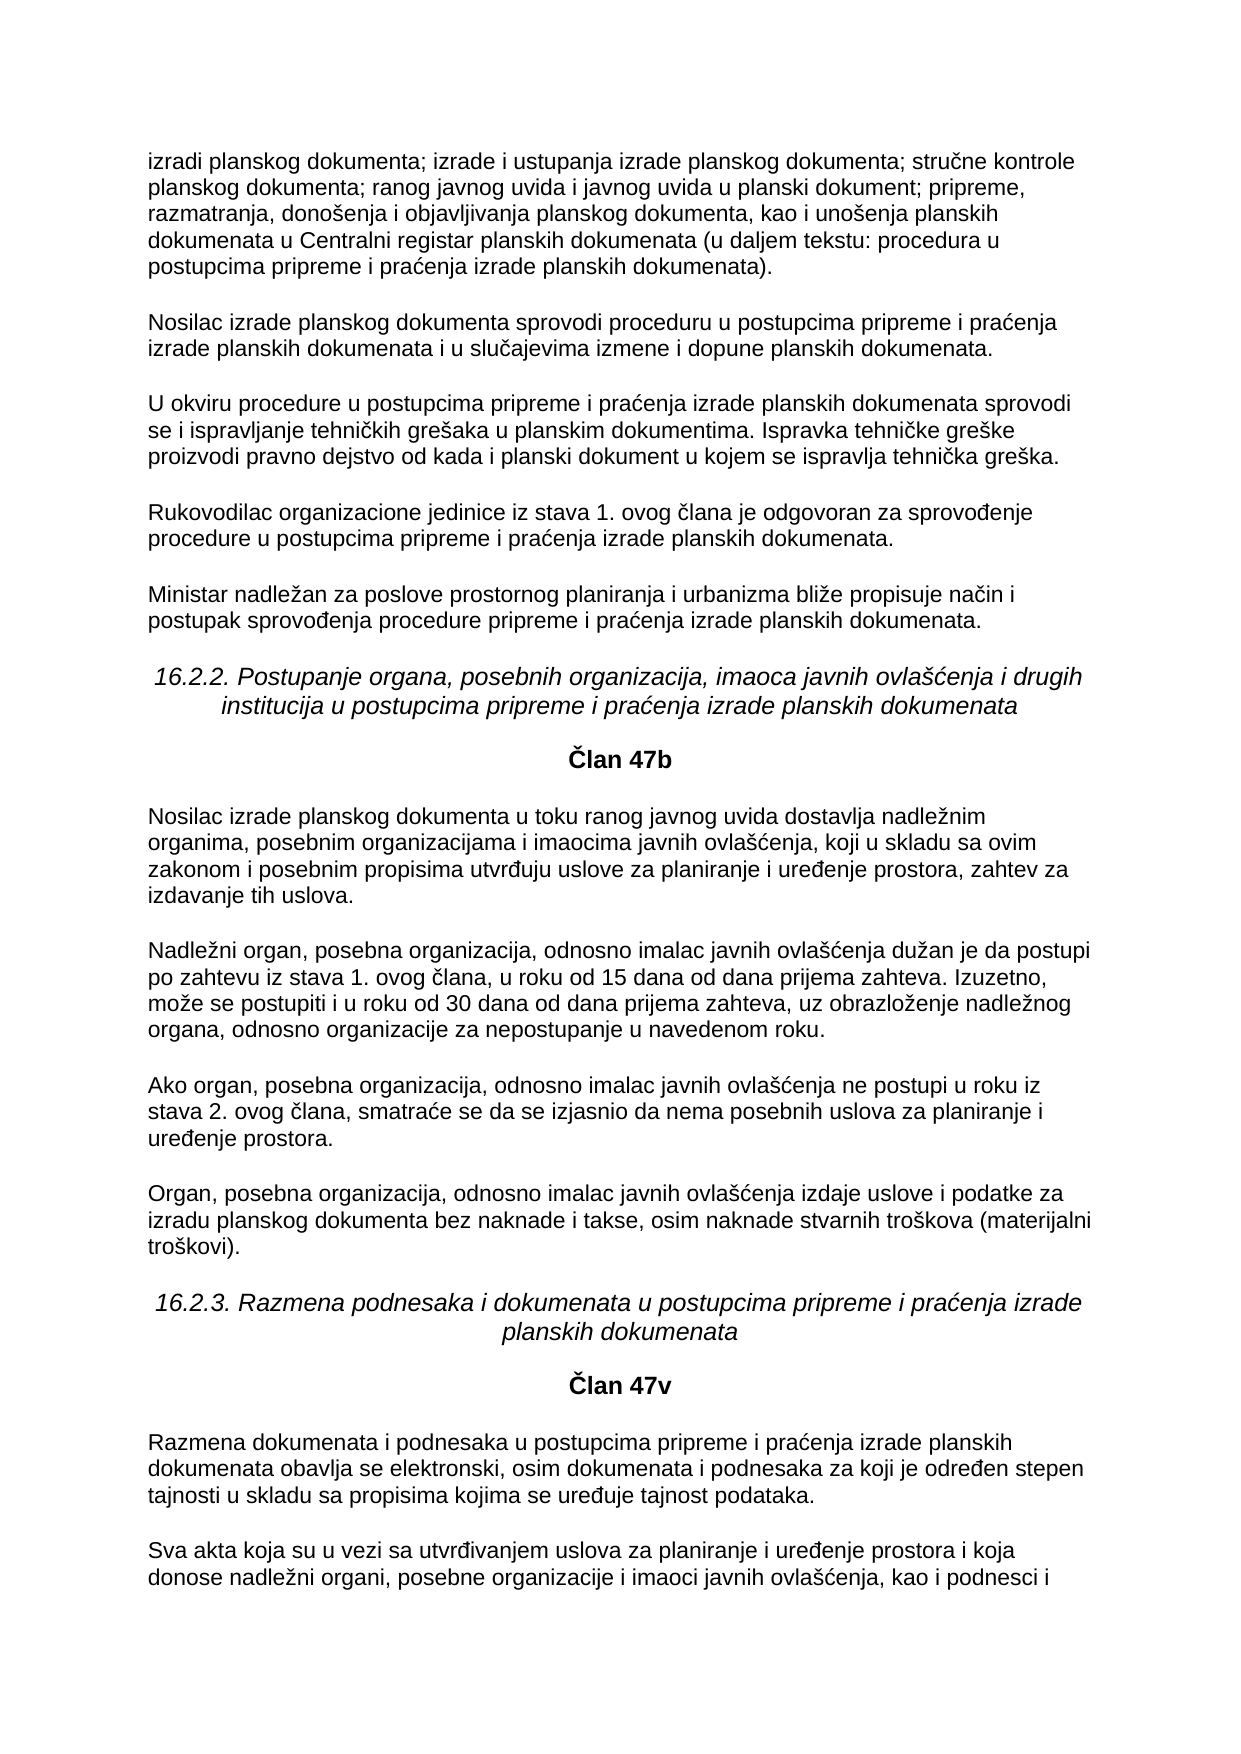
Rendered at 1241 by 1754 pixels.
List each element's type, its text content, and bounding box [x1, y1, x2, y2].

text 16.2.3. Razmena podnesaka i dokumenata u postupcima pripreme i praćenja izrade planskih dokumenata [148, 1288, 1093, 1346]
text Rukovodilac organizacione jedinice iz stava 1. ovog člana je odgovoran za sprovođenje procedure u postupcima pripreme i praćenja izrade planskih dokumenata. [148, 499, 1093, 551]
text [148, 1537, 1093, 1590]
text U okviru procedure u postupcima pripreme i praćenja izrade planskih dokumenata sprovodi se i ispravljanje tehničkih grešaka u planskim dokumentima. Ispravka tehničke greške proizvodi pravno dejstvo od kada i planski dokument u kojem se ispravlja tehnička greška. [148, 390, 1093, 469]
text Nadležni organ, posebna organizacija, odnosno imalac javnih ovlašćenja dužan je da postupi po zahtevu iz stava 1. ovog člana, u roku od 15 dana od dana prijema zahteva. Izuzetno, može se postupiti i u roku od 30 dana od dana prijema zahteva, uz obrazloženje nadležnog organa, odnosno organizacije za nepostupanje u navedenom roku. [148, 937, 1093, 1043]
text Član 47b [148, 745, 1093, 774]
text Ako organ, posebna organizacija, odnosno imalac javnih ovlašćenja ne postupi u roku iz stava 2. ovog člana, smatraće se da se izjasnio da nema posebnih uslova za planiranje i uređenje prostora. [148, 1072, 1093, 1151]
text Nosilac izrade planskog dokumenta u toku ranog javnog uvida dostavlja nadležnim organima, posebnim organizacijama i imaocima javnih ovlašćenja, koji u skladu sa ovim zakonom i posebnim propisima utvrđuju uslove za planiranje i uređenje prostora, zahtev za izdavanje tih uslova. [148, 803, 1093, 908]
text Razmena dokumenata i podnesaka u postupcima pripreme i praćenja izrade planskih dokumenata obavlja se elektronski, osim dokumenata i podnesaka za koji je određen stepen tajnosti u skladu sa propisima kojima se uređuje tajnost podataka. [148, 1429, 1093, 1508]
text 16.2.2. Postupanje organa, posebnih organizacija, imaoca javnih ovlašćenja i drugih institucija u postupcima pripreme i praćenja izrade planskih dokumenata [148, 662, 1093, 720]
text Nosilac izrade planskog dokumenta sprovodi proceduru u postupcima pripreme i praćenja izrade planskih dokumenata i u slučajevima izmene i dopune planskih dokumenata. [148, 308, 1093, 361]
text Ministar nadležan za poslove prostornog planiranja i urbanizma bliže propisuje način i postupak sprovođenja procedure pripreme i praćenja izrade planskih dokumenata. [148, 581, 1093, 633]
text Član 47v [148, 1371, 1093, 1400]
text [148, 148, 1093, 279]
text Organ, posebna organizacija, odnosno imalac javnih ovlašćenja izdaje uslove i podatke za izradu planskog dokumenta bez naknade i takse, osim naknade stvarnih troškova (materijalni troškovi). [148, 1180, 1093, 1259]
